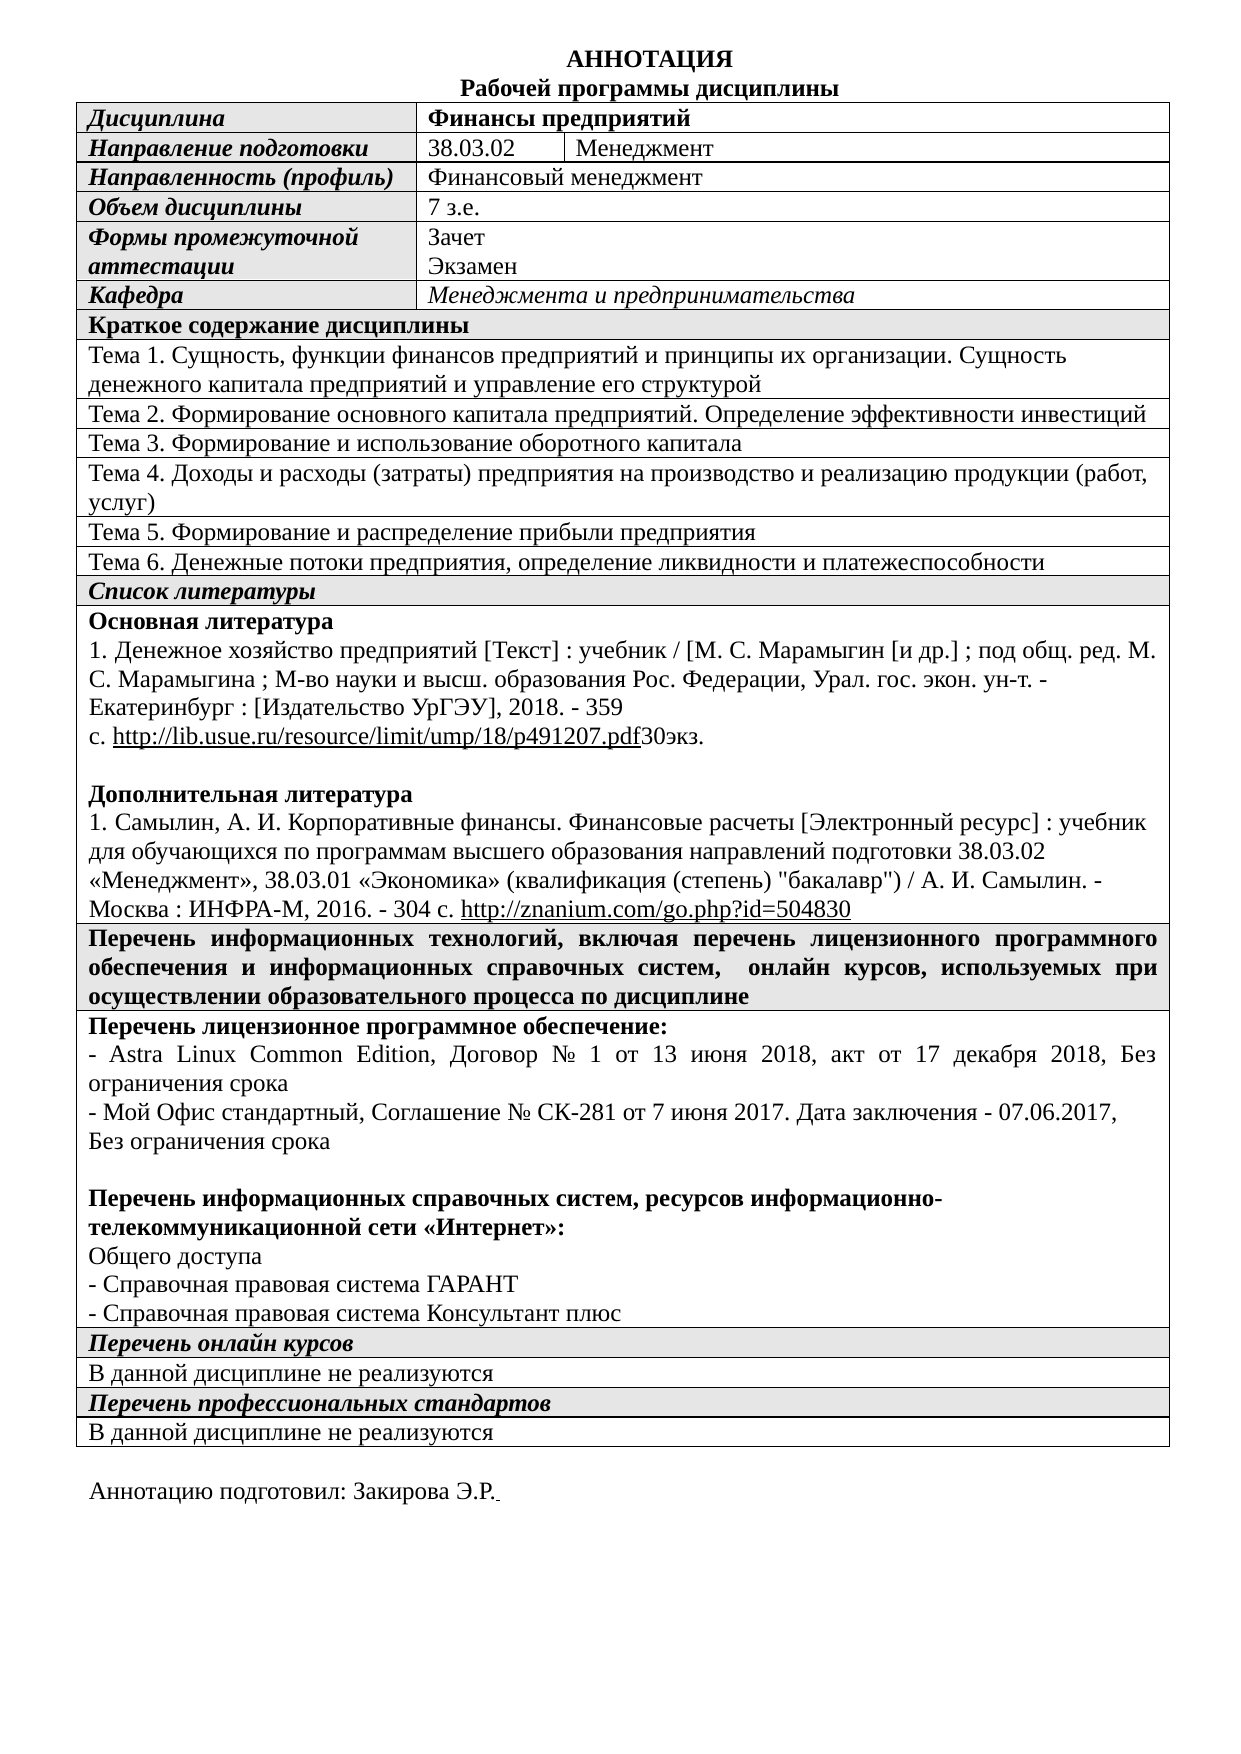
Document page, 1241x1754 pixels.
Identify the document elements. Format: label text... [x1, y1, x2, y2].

table_cell Финансовый менеджмент [417, 163, 1169, 191]
table_cell Объем дисциплины [77, 192, 416, 221]
text АННОТАЦИЯ [118, 44, 1181, 73]
table_cell Краткое содержание дисциплины [77, 310, 1169, 339]
table_cell Перечень лицензионное программное обеспечение: - Astra Linux Common Edition, Договор № 1 от 13 июня 2018, акт от 17 декабря 2018, Без ограничения срока - Мой Офис стандартный, Соглашение № СК-281 от 7 июня 2017. Дата заключения - 07.06.2017, Без ограничения срока Перечень информационных справочных систем, ресурсов информационно-телекоммуникационной сети «Интернет»: Общего доступа - Справочная правовая система ГАРАНТ - Справочная правовая система Консультант плюс [77, 1011, 1169, 1327]
table_cell Направленность (профиль) [77, 163, 416, 191]
table_cell Тема 2. Формирование основного капитала предприятий. Определение эффективности инвестиций [77, 399, 1169, 427]
table_cell Направление подготовки [77, 133, 416, 161]
table_cell Менеджмент [565, 133, 1169, 161]
text Аннотацию подготовил: Закирова Э.Р. [88, 1476, 1181, 1505]
table_cell Тема 1. Сущность, функции финансов предприятий и принципы их организации. Сущность денежного капитала предприятий и управление его структурой [77, 340, 1169, 398]
table_cell 38.03.02 [417, 133, 564, 161]
table_cell В данной дисциплине не реализуются [77, 1358, 1169, 1387]
table_cell Тема 4. Доходы и расходы (затраты) предприятия на производство и реализацию продукции (работ, услуг) [77, 458, 1169, 516]
text Рабочей программы дисциплины [118, 73, 1181, 102]
table_cell Менеджмента и предпринимательства [417, 281, 1169, 309]
table_cell Перечень профессиональных стандартов [77, 1388, 1169, 1416]
table_cell Перечень онлайн курсов [77, 1328, 1169, 1357]
table_header Дисциплина [77, 103, 416, 132]
table_cell Формы промежуточной аттестации [77, 222, 416, 279]
table_cell Основная литература 1. Денежное хозяйство предприятий [Текст] : учебник / [М. С. Марамыгин [и др.] ; под общ. ред. М. С. Марамыгина ; М-во науки и высш. образования Рос. Федерации, Урал. гос. экон. ун-т. - Екатеринбург : [Издательство УрГЭУ], 2018. - 359 с. http://lib.usue.ru/resource/limit/ump/18/p491207.pdf30экз. Дополнительная литература 1. Самылин, А. И. Корпоративные финансы. Финансовые расчеты [Электронный ресурс] : учебник для обучающихся по программам высшего образования направлений подготовки 38.03.02 «Менеджмент», 38.03.01 «Экономика» (квалификация (степень) "бакалавр") / А. И. Самылин. - Москва : ИНФРА-М, 2016. - 304 с. http://znanium.com/go.php?id=504830 [77, 606, 1169, 922]
table_cell Кафедра [77, 281, 416, 309]
table_cell Зачет Экзамен [417, 222, 1169, 279]
table_cell Тема 3. Формирование и использование оборотного капитала [77, 429, 1169, 457]
table_header Финансы предприятий [417, 103, 1169, 132]
table_cell Тема 6. Денежные потоки предприятия, определение ликвидности и платежеспособности [77, 547, 1169, 575]
table_cell Список литературы [77, 576, 1169, 605]
table_cell Перечень информационных технологий, включая перечень лицензионного программного обеспечения и информационных справочных систем, онлайн курсов, используемых при осуществлении образовательного процесса по дисциплине [77, 924, 1169, 1010]
table_cell 7 з.е. [417, 192, 1169, 221]
table_cell Тема 5. Формирование и распределение прибыли предприятия [77, 517, 1169, 546]
table_cell В данной дисциплине не реализуются [77, 1418, 1169, 1446]
